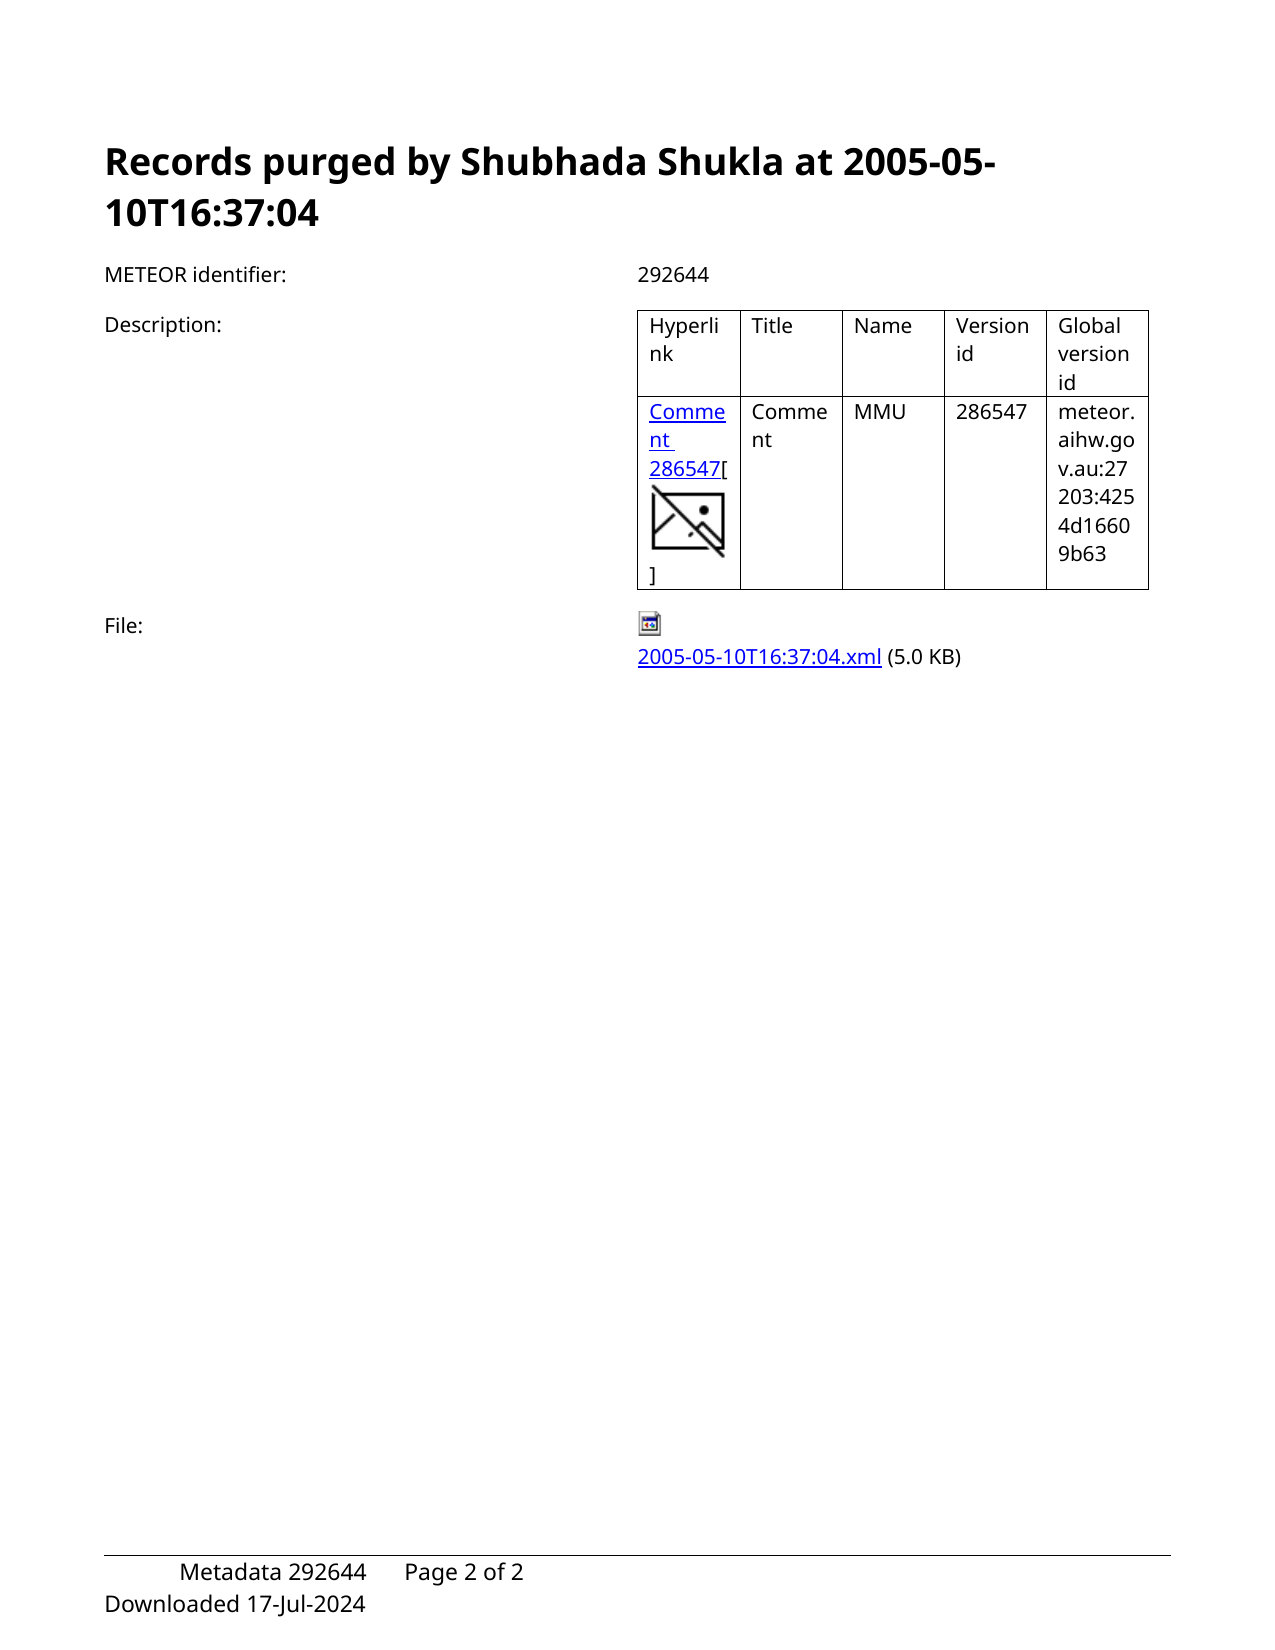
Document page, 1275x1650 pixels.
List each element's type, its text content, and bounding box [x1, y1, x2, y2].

table_cell [626, 299, 1159, 601]
table_header METEOR identifier: [93, 250, 626, 299]
table_header 292644 [626, 250, 1159, 299]
table_cell 2005-05-10T16:37:04.xml (5.0 KB) [626, 601, 1159, 712]
table_cell Description: [93, 299, 626, 601]
subtitle Records purged by Shubhada Shukla at 2005-05-10T16:37:04 [104, 135, 1171, 237]
table_cell File: [93, 601, 626, 712]
